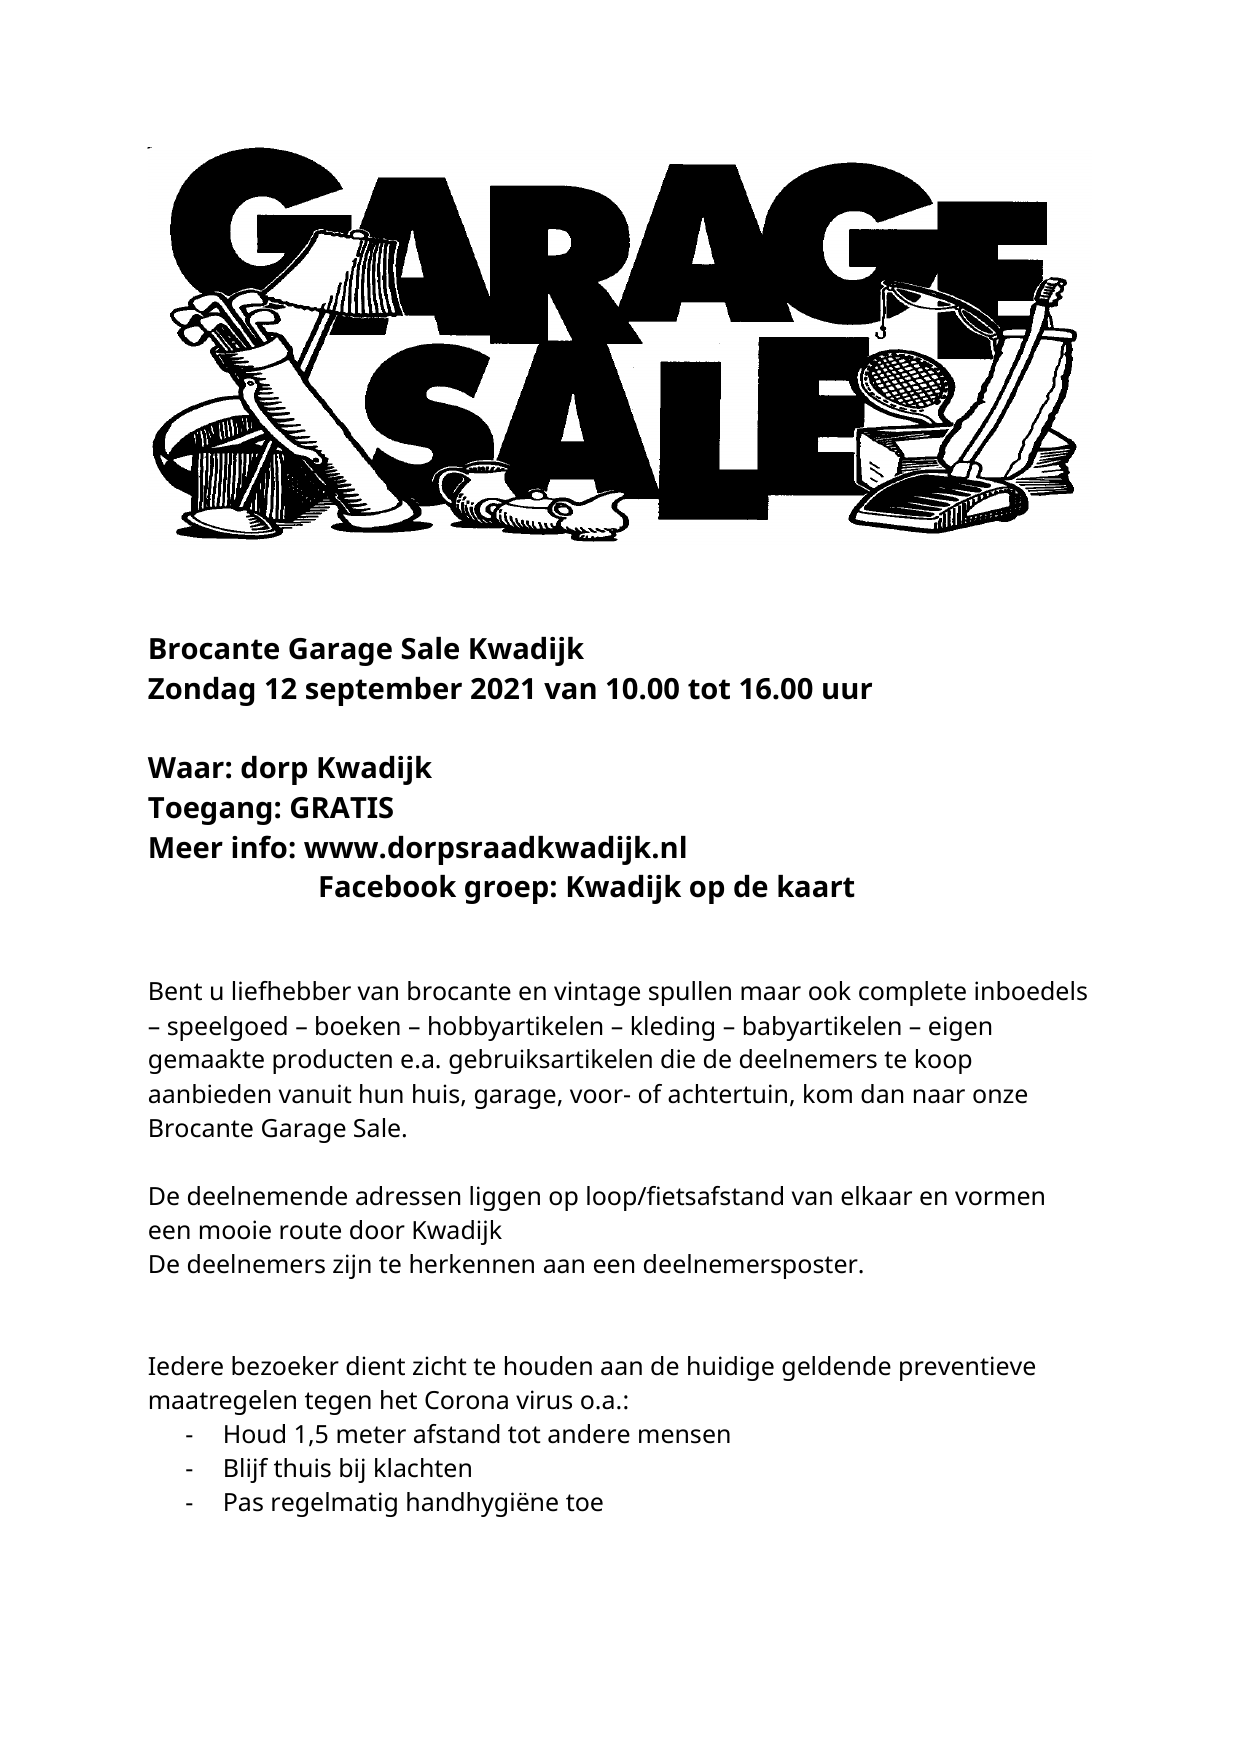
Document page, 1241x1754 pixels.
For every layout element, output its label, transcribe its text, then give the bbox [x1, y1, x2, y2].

text Bent u liefhebber van brocante en vintage spullen maar ook complete inboedels – speelgoed – boeken – hobbyartikelen – kleding – babyartikelen – eigen gemaakte producten e.a. gebruiksartikelen die de deelnemers te koop aanbieden vanuit hun huis, garage, voor- of achtertuin, kom dan naar onze Brocante Garage Sale. [148, 974, 1093, 1144]
text Zondag 12 september 2021 van 10.00 tot 16.00 uur [148, 668, 1093, 708]
text Meer info: www.dorpsraadkwadijk.nl [148, 827, 1093, 867]
picture [147, 147, 1093, 545]
text Toegang: GRATIS [148, 787, 1093, 827]
text Waar: dorp Kwadijk [148, 748, 1093, 787]
list Houd 1,5 meter afstand tot andere mensen [185, 1417, 1093, 1451]
text De deelnemers zijn te herkennen aan een deelnemersposter. [148, 1247, 1093, 1281]
text Facebook groep: Kwadijk op de kaart [148, 867, 1093, 906]
text Brocante Garage Sale Kwadijk [148, 628, 1093, 668]
list Blijf thuis bij klachten [185, 1451, 1093, 1485]
text Iedere bezoeker dient zicht te houden aan de huidige geldende preventieve maatregelen tegen het Corona virus o.a.: [148, 1349, 1093, 1417]
text De deelnemende adressen liggen op loop/fietsafstand van elkaar en vormen een mooie route door Kwadijk [148, 1178, 1093, 1247]
list Pas regelmatig handhygiëne toe [185, 1485, 1093, 1519]
